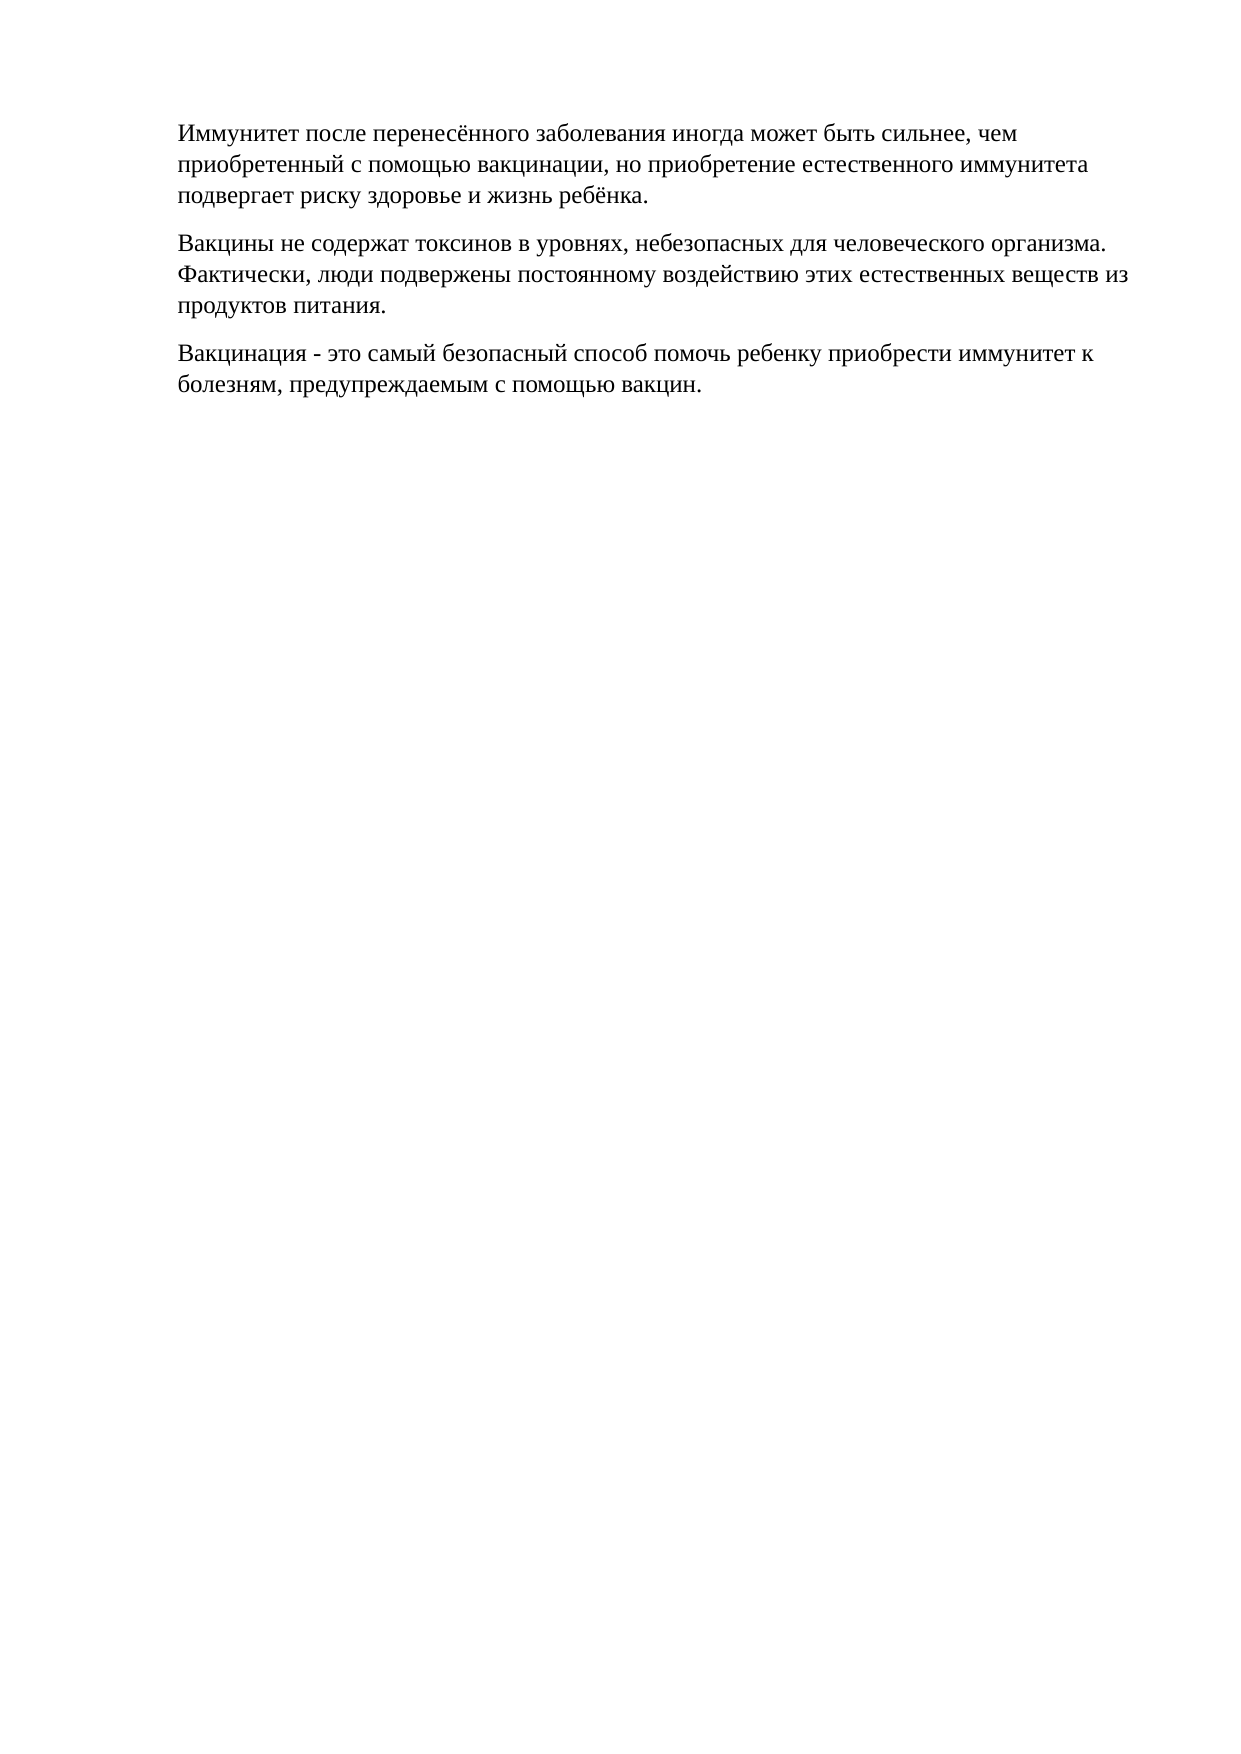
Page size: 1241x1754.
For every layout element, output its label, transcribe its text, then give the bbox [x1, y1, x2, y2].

text Вакцины не содержат токсинов в уровнях, небезопасных для человеческого организма. Фактически, люди подвержены постоянному воздействию этих естественных веществ из продуктов питания. [177, 228, 1152, 319]
text Вакцинация - это самый безопасный способ помочь ребенку приобрести иммунитет к болезням, предупреждаемым с помощью вакцин. [177, 338, 1152, 397]
text Иммунитет после перенесённого заболевания иногда может быть сильнее, чем приобретенный с помощью вакцинации, но приобретение естественного иммунитета подвергает риску здоровье и жизнь ребёнка. [177, 118, 1152, 209]
